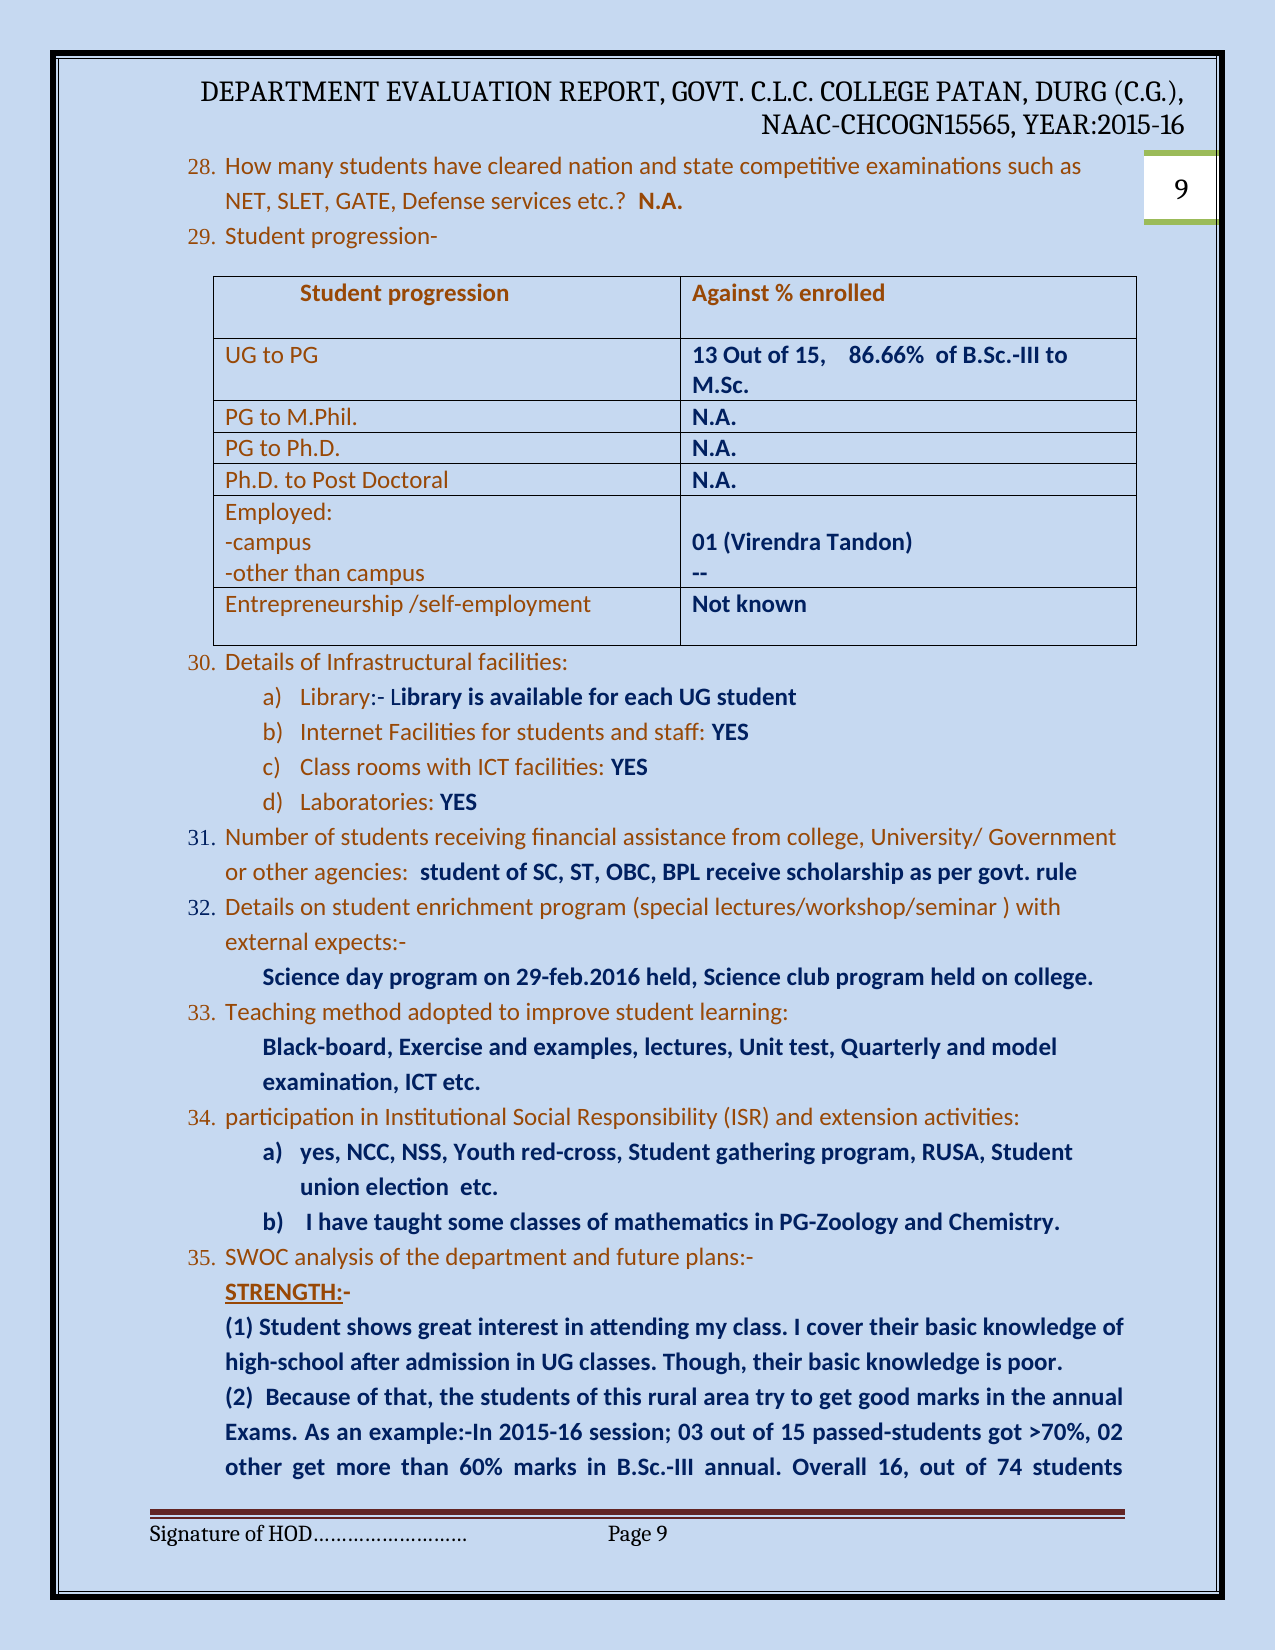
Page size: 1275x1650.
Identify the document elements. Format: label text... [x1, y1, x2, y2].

list Details of Infrastructural facilities: [187, 646, 1125, 677]
table_cell N.A. [681, 464, 1136, 495]
list Laboratories: YES [262, 786, 1125, 817]
list I have taught some classes of mathematics in PG-Zoology and Chemistry. [262, 1206, 1125, 1237]
list How many students have cleared nation and state competitive examinations such as NET, SLET, GATE, Defense services etc.? N.A. [187, 150, 1125, 216]
list Library:- Library is available for each UG student [262, 681, 1125, 712]
table_cell N.A. [681, 401, 1136, 432]
table_cell Ph.D. to Post Doctoral [214, 464, 680, 495]
list Black-board, Exercise and examples, lectures, Unit test, Quarterly and model examination, ICT etc. [262, 1031, 1125, 1097]
list Internet Facilities for students and staff: YES [262, 716, 1125, 747]
list Teaching method adopted to improve student learning: [187, 996, 1125, 1027]
table_cell UG to PG [214, 339, 680, 400]
list participation in Institutional Social Responsibility (ISR) and extension activities: [187, 1101, 1125, 1132]
table_header Against % enrolled [681, 277, 1136, 338]
list Number of students receiving financial assistance from college, University/ Government or other agencies: student of SC, ST, OBC, BPL receive scholarship as per govt. rule [187, 821, 1125, 887]
table_cell Not known [681, 588, 1136, 645]
table_header Student progression [214, 277, 680, 338]
table_cell Employed: -campus -other than campus [214, 496, 680, 587]
table_cell PG to M.Phil. [214, 401, 680, 432]
table_cell N.A. [681, 433, 1136, 463]
list (1) Student shows great interest in attending my class. I cover their basic knowledge of high-school after admission in UG classes. Though, their basic knowledge is poor. [225, 1311, 1125, 1377]
list Science day program on 29-feb.2016 held, Science club program held on college. [262, 961, 1125, 992]
table_cell 13 Out of 15, 86.66% of B.Sc.-III to M.Sc. [681, 339, 1136, 400]
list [225, 1381, 1125, 1482]
list STRENGTH:- [225, 1276, 1125, 1307]
table_cell PG to Ph.D. [214, 433, 680, 463]
list Details on student enrichment program (special lectures/workshop/seminar ) with external expects:- [187, 891, 1125, 957]
list Class rooms with ICT facilities: YES [262, 751, 1125, 782]
list SWOC analysis of the department and future plans:- [187, 1241, 1125, 1272]
list yes, NCC, NSS, Youth red-cross, Student gathering program, RUSA, Student union election etc. [262, 1136, 1125, 1202]
table_cell 01 (Virendra Tandon) -- [681, 496, 1136, 587]
table_cell Entrepreneurship /self-employment [214, 588, 680, 645]
list Student progression- [187, 220, 1125, 251]
